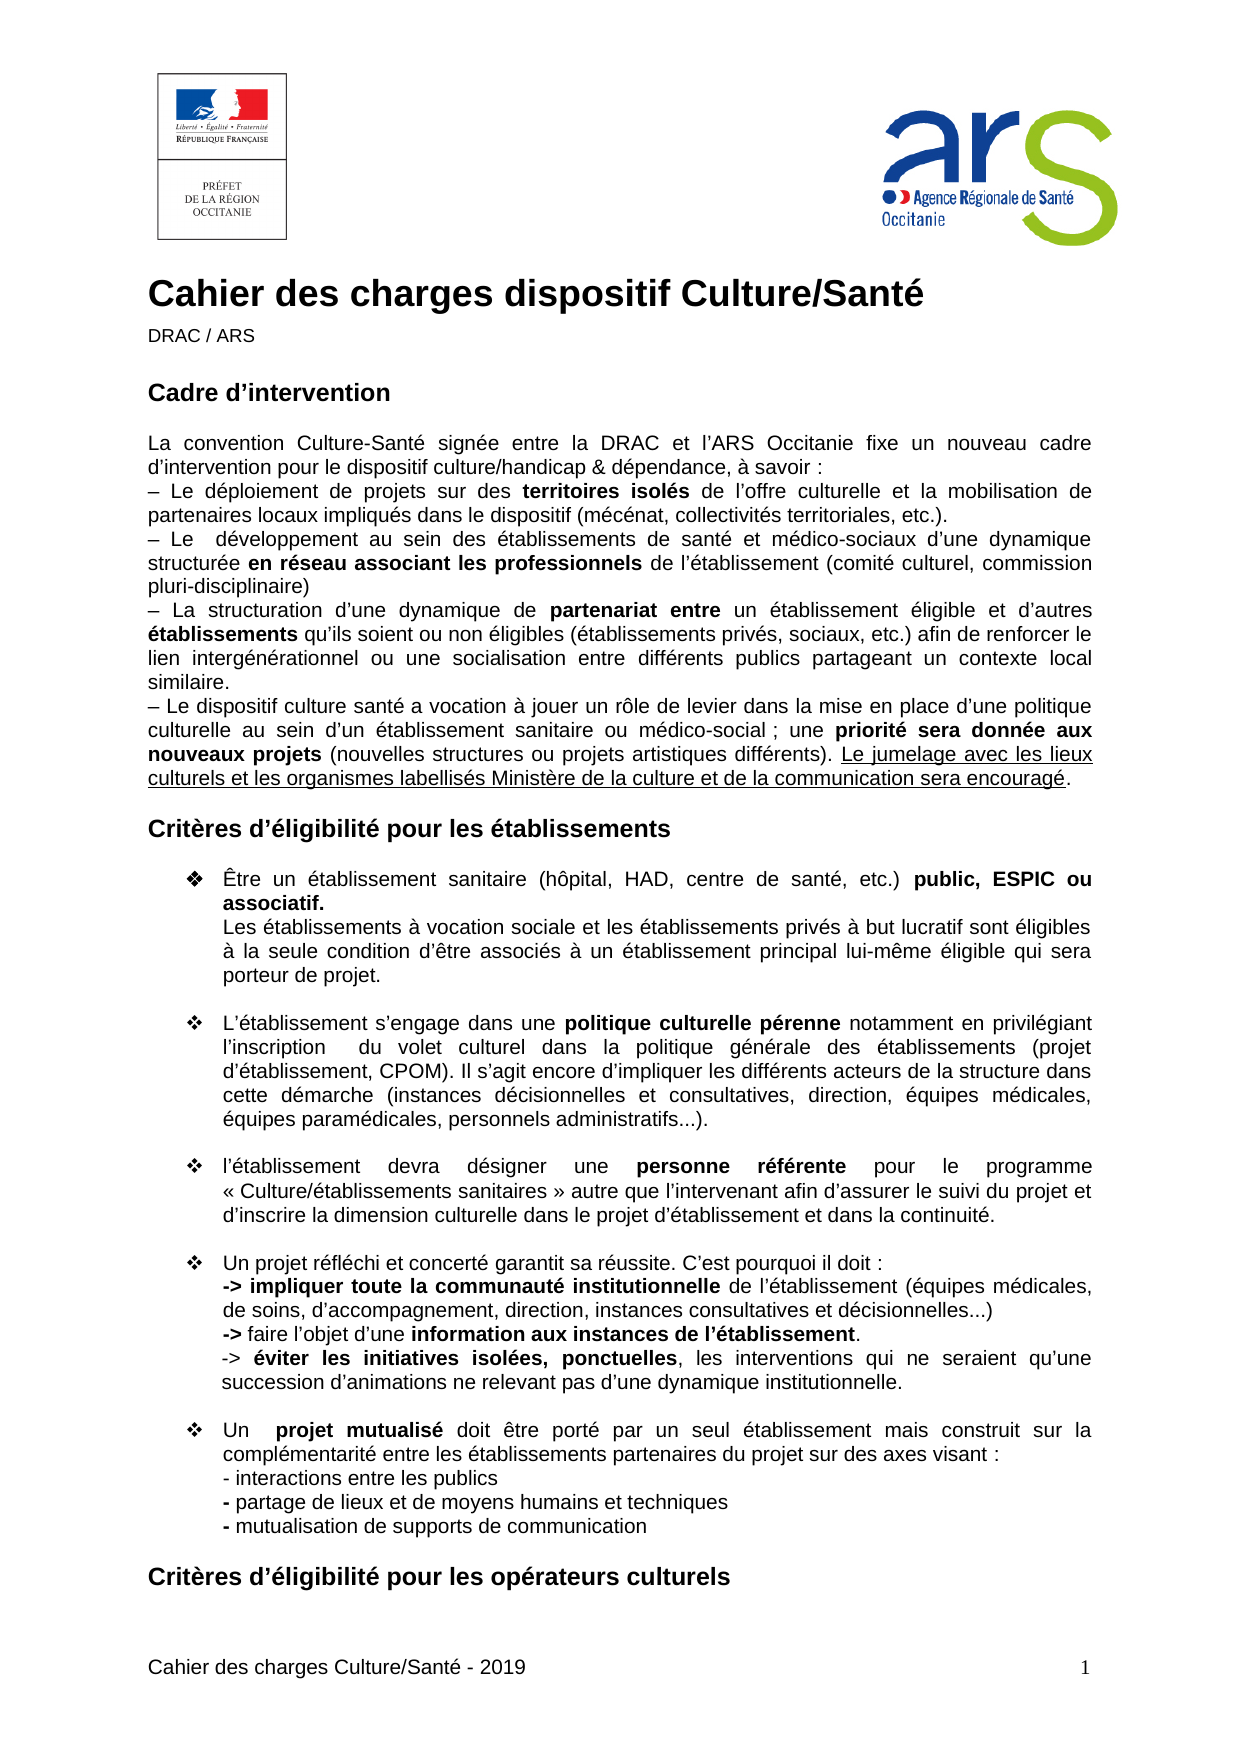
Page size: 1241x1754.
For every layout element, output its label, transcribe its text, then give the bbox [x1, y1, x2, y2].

text -> impliquer toute la communauté institutionnelle de l’établissement (équipes médicales, de soins, d’accompagnement, direction, instances consultatives et décisionnelles...) [223, 1274, 1093, 1322]
text -> éviter les initiatives isolées, ponctuelles, les interventions qui ne seraient qu’une succession d’animations ne relevant pas d’une dynamique institutionnelle. [221, 1346, 1093, 1394]
text - interactions entre les publics [223, 1466, 1093, 1490]
text Cahier des charges dispositif Culture/Santé [148, 271, 1093, 314]
picture [876, 95, 1125, 261]
text DRAC / ARS [148, 324, 1093, 346]
list Être un établissement sanitaire (hôpital, HAD, centre de santé, etc.) public, ESPIC ou associatif. [185, 867, 1093, 915]
picture [157, 73, 287, 240]
list Un projet réfléchi et concerté garantit sa réussite. C’est pourquoi il doit : [185, 1250, 1093, 1274]
text -> faire l’objet d’une information aux instances de l’établissement. [223, 1322, 1093, 1346]
text - partage de lieux et de moyens humains et techniques [223, 1490, 1093, 1514]
list L’établissement s’engage dans une politique culturelle pérenne notamment en privilégiant l’inscription du volet culturel dans la politique générale des établissements (projet d’établissement, CPOM). Il s’agit encore d’impliquer les différents acteurs de la structure dans cette démarche (instances décisionnelles et consultatives, direction, équipes médicales, équipes paramédicales, personnels administratifs...). [185, 1011, 1093, 1130]
text Critères d’éligibilité pour les opérateurs culturels [148, 1562, 1093, 1591]
text Cadre d’intervention [148, 378, 1093, 407]
text – Le dispositif culture santé a vocation à jouer un rôle de levier dans la mise en place d’une politique culturelle au sein d’un établissement sanitaire ou médico-social ; une priorité sera donnée aux nouveaux projets (nouvelles structures ou projets artistiques différents). Le jumelage avec les lieux culturels et les organismes labellisés Ministère de la culture et de la communication sera encouragé. [148, 694, 1093, 790]
list l’établissement devra désigner une personne référente pour le programme « Culture/établissements sanitaires » autre que l’intervenant afin d’assurer le suivi du projet et d’inscrire la dimension culturelle dans le projet d’établissement et dans la continuité. [185, 1154, 1093, 1226]
list Un projet mutualisé doit être porté par un seul établissement mais construit sur la complémentarité entre les établissements partenaires du projet sur des axes visant : [185, 1418, 1093, 1466]
text Critères d’éligibilité pour les établissements [148, 814, 1093, 843]
list Les établissements à vocation sociale et les établissements privés à but lucratif sont éligibles à la seule condition d’être associés à un établissement principal lui-même éligible qui sera porteur de projet. [223, 915, 1093, 987]
text - mutualisation de supports de communication [223, 1514, 1093, 1538]
text La convention Culture-Santé signée entre la DRAC et l’ARS Occitanie fixe un nouveau cadre d’intervention pour le dispositif culture/handicap & dépendance, à savoir : [148, 431, 1093, 478]
text – Le déploiement de projets sur des territoires isolés de l’offre culturelle et la mobilisation de partenaires locaux impliqués dans le dispositif (mécénat, collectivités territoriales, etc.). [148, 478, 1093, 526]
text – Le développement au sein des établissements de santé et médico-sociaux d’une dynamique structurée en réseau associant les professionnels de l’établissement (comité culturel, commission pluri-disciplinaire) [148, 526, 1093, 598]
text – La structuration d’une dynamique de partenariat entre un établissement éligible et d’autres établissements qu’ils soient ou non éligibles (établissements privés, sociaux, etc.) afin de renforcer le lien intergénérationnel ou une socialisation entre différents publics partageant un contexte local similaire. [148, 598, 1093, 694]
